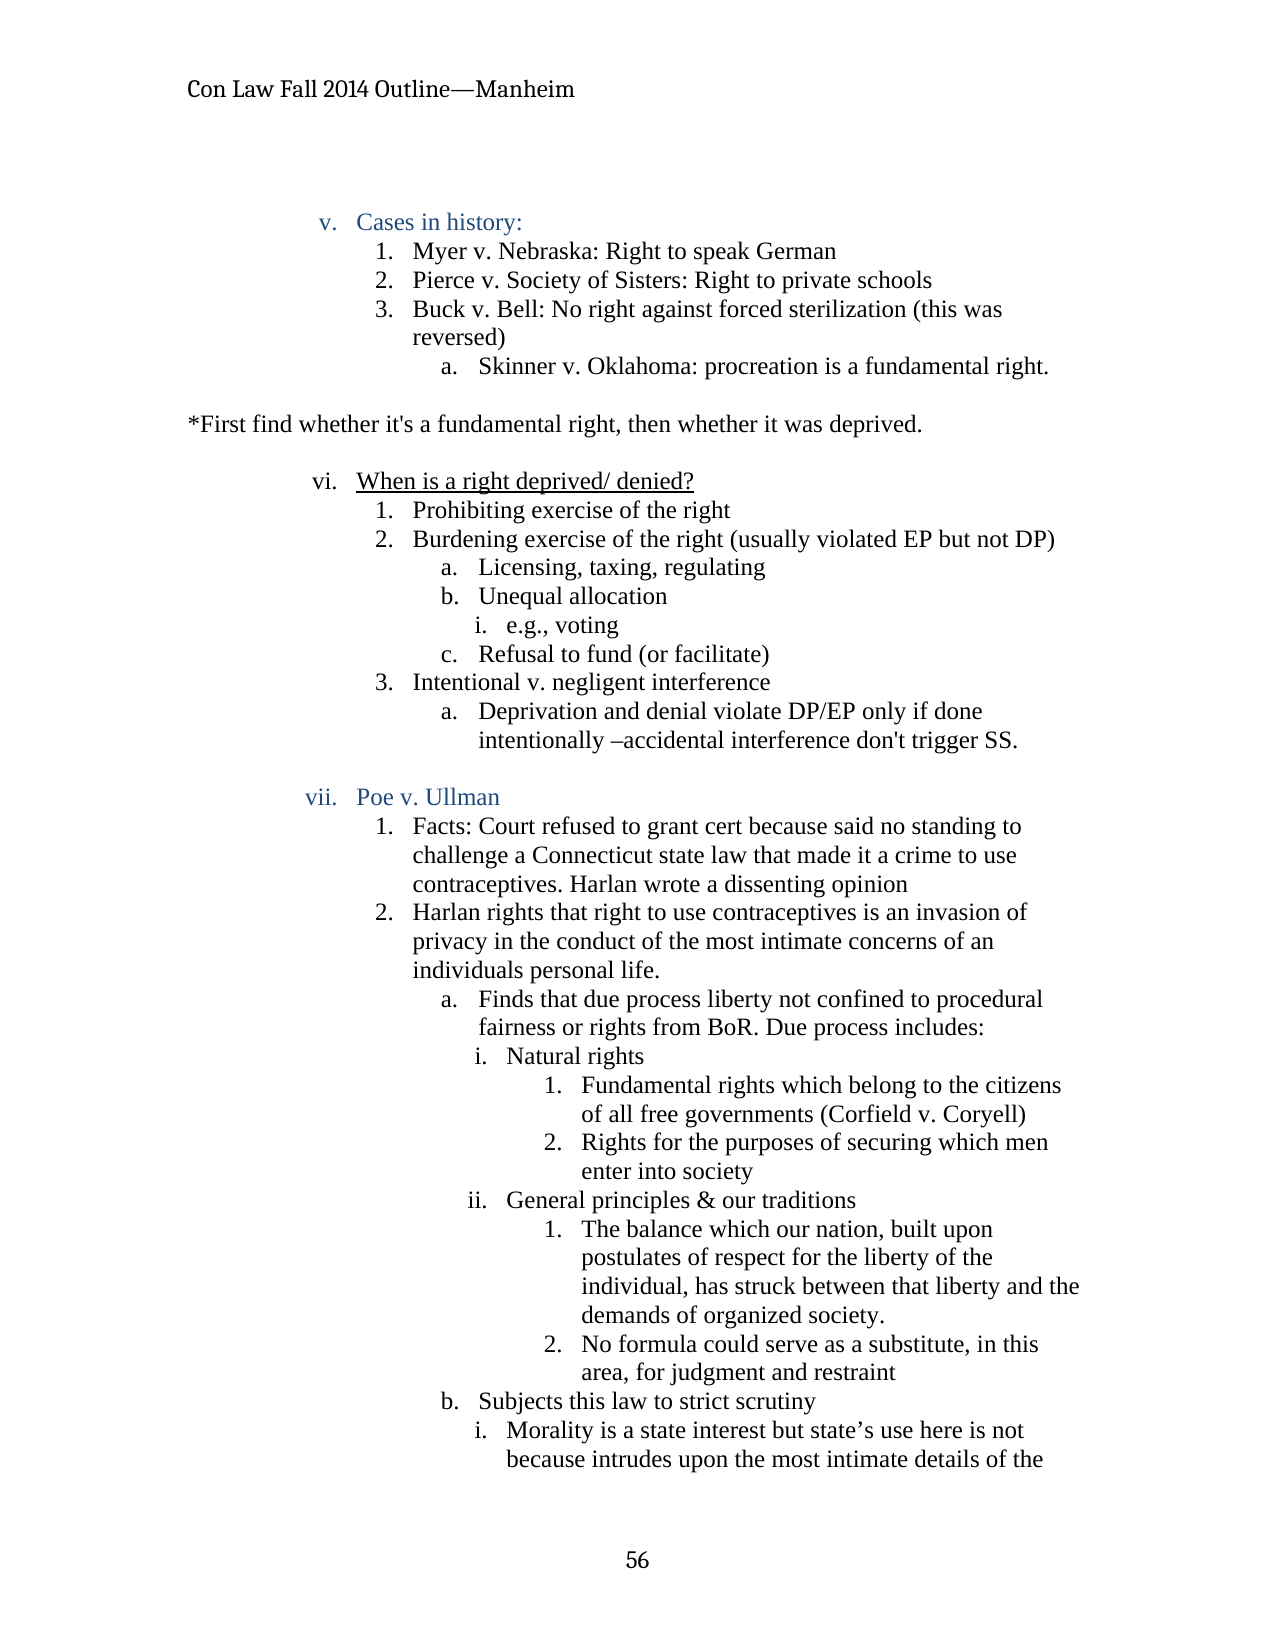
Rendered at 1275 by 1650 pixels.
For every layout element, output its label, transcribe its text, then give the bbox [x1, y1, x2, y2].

list Pierce v. Society of Sisters: Right to private schools [375, 265, 1087, 294]
list Buck v. Bell: No right against forced sterilization (this was reversed) [375, 294, 1087, 351]
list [487, 1415, 1087, 1472]
list Myer v. Nebraska: Right to speak German [375, 236, 1087, 265]
list When is a right deprived/ denied? [337, 466, 1087, 495]
list Skinner v. Oklahoma: procreation is a fundamental right. [441, 351, 1087, 380]
list General principles & our traditions [487, 1185, 1087, 1214]
list Burdening exercise of the right (usually violated EP but not DP) [375, 524, 1087, 552]
list Refusal to fund (or facilitate) [441, 639, 1087, 667]
list No formula could serve as a substitute, in this area, for judgment and restraint [544, 1329, 1087, 1386]
list Cases in history: [337, 207, 1087, 236]
list Intentional v. negligent interference [375, 667, 1087, 696]
list Facts: Court refused to grant cert because said no standing to challenge a Connecticut state law that made it a crime to use contraceptives. Harlan wrote a dissenting opinion [375, 811, 1087, 897]
list Prohibiting exercise of the right [375, 495, 1087, 524]
list Fundamental rights which belong to the citizens of all free governments (Corfield v. Coryell) [544, 1070, 1087, 1127]
list Natural rights [487, 1041, 1087, 1070]
list e.g., voting [487, 610, 1087, 639]
list Harlan rights that right to use contraceptives is an invasion of privacy in the conduct of the most intimate concerns of an individuals personal life. [375, 897, 1087, 984]
list Poe v. Ullman [337, 782, 1087, 811]
list Subjects this law to strict scrutiny [441, 1386, 1087, 1415]
list Licensing, taxing, regulating [441, 552, 1087, 581]
text *First find whether it's a fundamental right, then whether it was deprived. [187, 409, 1087, 437]
list Finds that due process liberty not confined to procedural fairness or rights from BoR. Due process includes: [441, 984, 1087, 1041]
list Unequal allocation [441, 581, 1087, 610]
list The balance which our nation, built upon postulates of respect for the liberty of the individual, has struck between that liberty and the demands of organized society. [544, 1214, 1087, 1329]
list Rights for the purposes of securing which men enter into society [544, 1127, 1087, 1185]
list Deprivation and denial violate DP/EP only if done intentionally –accidental interference don't trigger SS. [441, 696, 1087, 754]
